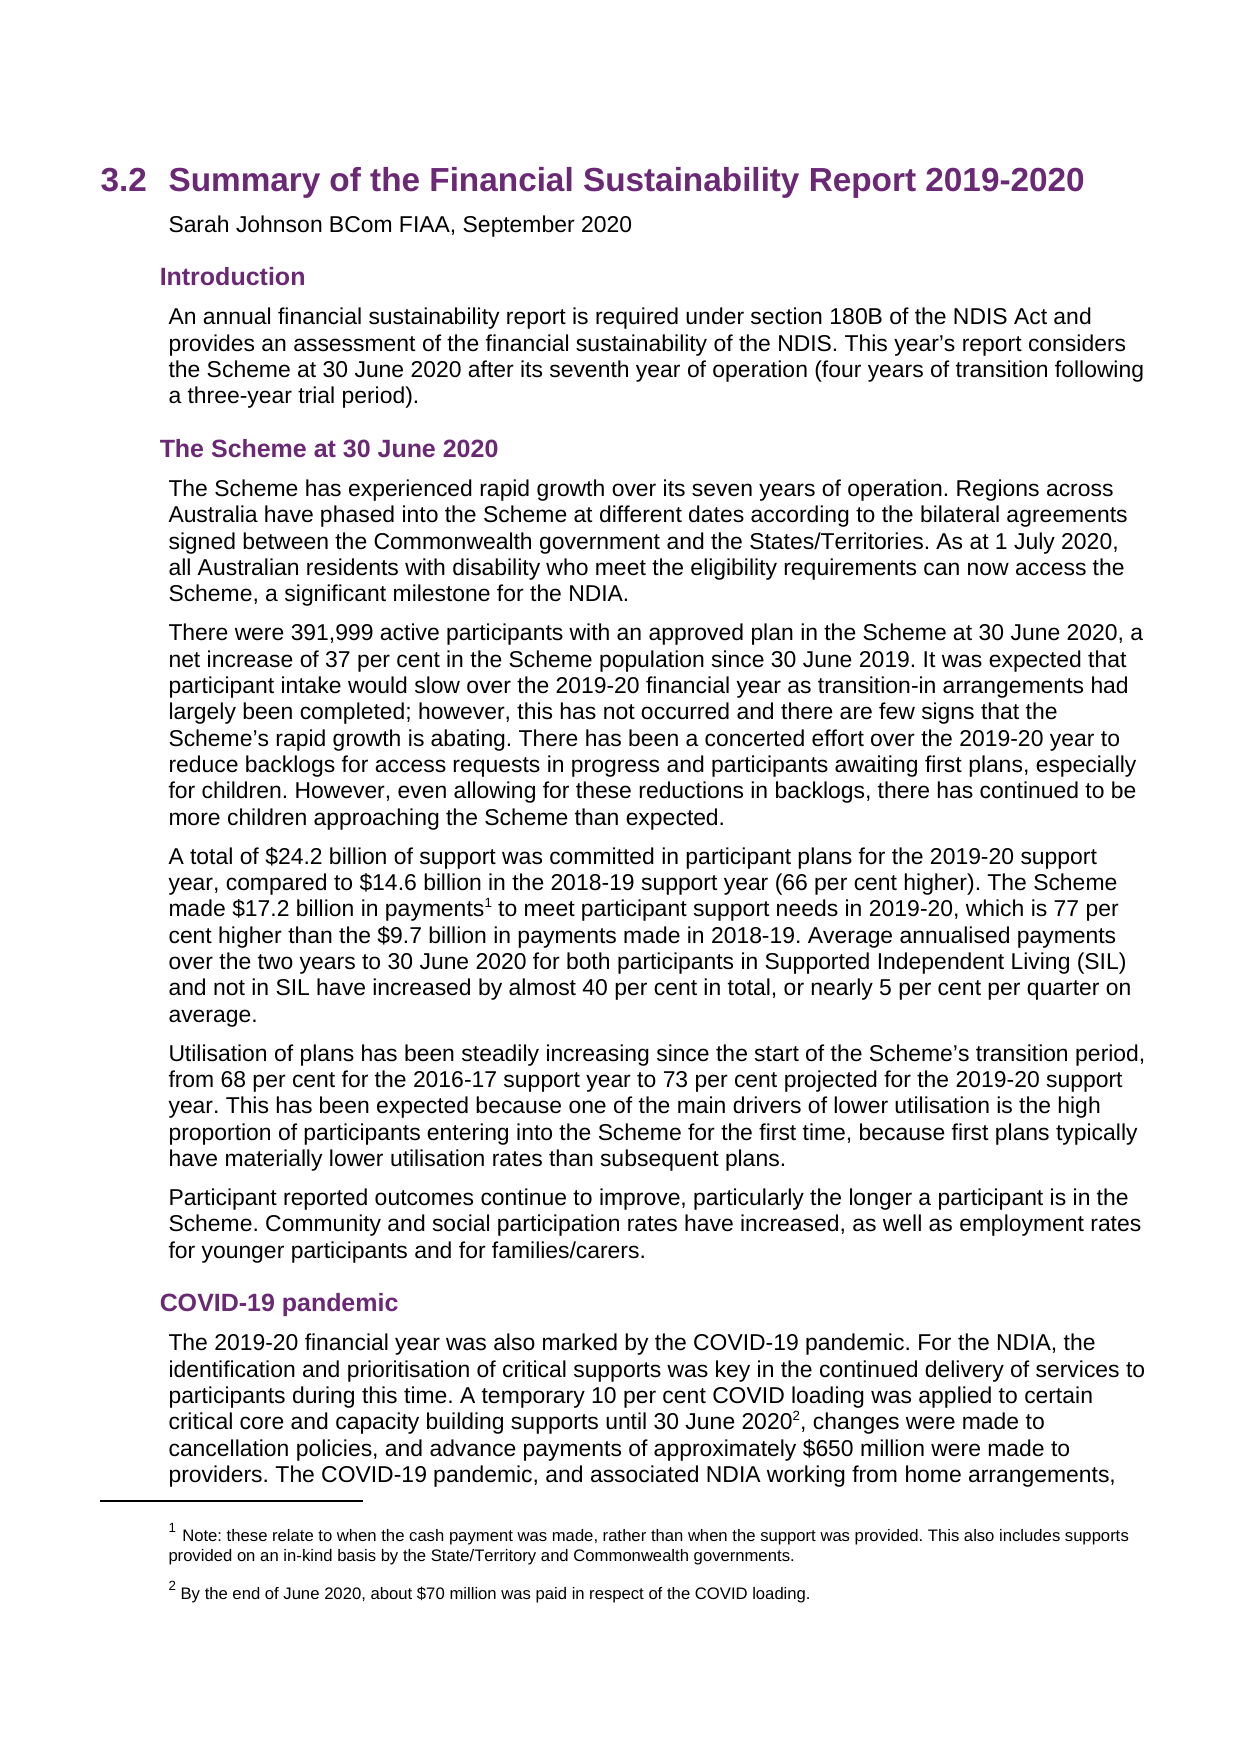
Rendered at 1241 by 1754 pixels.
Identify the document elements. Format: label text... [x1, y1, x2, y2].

text An annual financial sustainability report is required under section 180B of the NDIS Act and provides an assessment of the financial sustainability of the NDIS. This year’s report considers the Scheme at 30 June 2020 after its seventh year of operation (four years of transition following a three-year trial period). [168, 303, 1146, 409]
text Participant reported outcomes continue to improve, particularly the longer a participant is in the Scheme. Community and social participation rates have increased, as well as employment rates for younger participants and for families/carers. [168, 1184, 1146, 1263]
subtitle Summary of the Financial Sustainability Report 2019-2020 [100, 160, 1146, 198]
text The Scheme has experienced rapid growth over its seven years of operation. Regions across Australia have phased into the Scheme at different dates according to the bilateral agreements signed between the Commonwealth government and the States/Territories. As at 1 July 2020, all Australian residents with disability who meet the eligibility requirements can now access the Scheme, a significant milestone for the NDIA. [168, 475, 1146, 607]
text Sarah Johnson BCom FIAA, September 2020 [168, 211, 1146, 237]
subtitle The Scheme at 30 June 2020 [159, 434, 1146, 462]
subtitle COVID-19 pandemic [159, 1288, 1146, 1317]
text There were 391,999 active participants with an approved plan in the Scheme at 30 June 2020, a net increase of 37 per cent in the Scheme population since 30 June 2019. It was expected that participant intake would slow over the 2019-20 financial year as transition-in arrangements had largely been completed; however, this has not occurred and there are few signs that the Scheme’s rapid growth is abating. There has been a concerted effort over the 2019-20 year to reduce backlogs for access requests in progress and participants awaiting first plans, especially for children. However, even allowing for these reductions in backlogs, there has continued to be more children approaching the Scheme than expected. [168, 619, 1146, 830]
text Utilisation of plans has been steadily increasing since the start of the Scheme’s transition period, from 68 per cent for the 2016-17 support year to 73 per cent projected for the 2019-20 support year. This has been expected because one of the main drivers of lower utilisation is the high proportion of participants entering into the Scheme for the first time, because first plans typically have materially lower utilisation rates than subsequent plans. [168, 1039, 1146, 1171]
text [168, 1329, 1146, 1487]
subtitle Introduction [159, 262, 1146, 291]
text A total of $24.2 billion of support was committed in participant plans for the 2019-20 support year, compared to $14.6 billion in the 2018-19 support year (66 per cent higher). The Scheme made $17.2 billion in payments to meet participant support needs in 2019-20, which is 77 per cent higher than the $9.7 billion in payments made in 2018-19. Average annualised payments over the two years to 30 June 2020 for both participants in Supported Independent Living (SIL) and not in SIL have increased by almost 40 per cent in total, or nearly 5 per cent per quarter on average. [168, 843, 1146, 1027]
